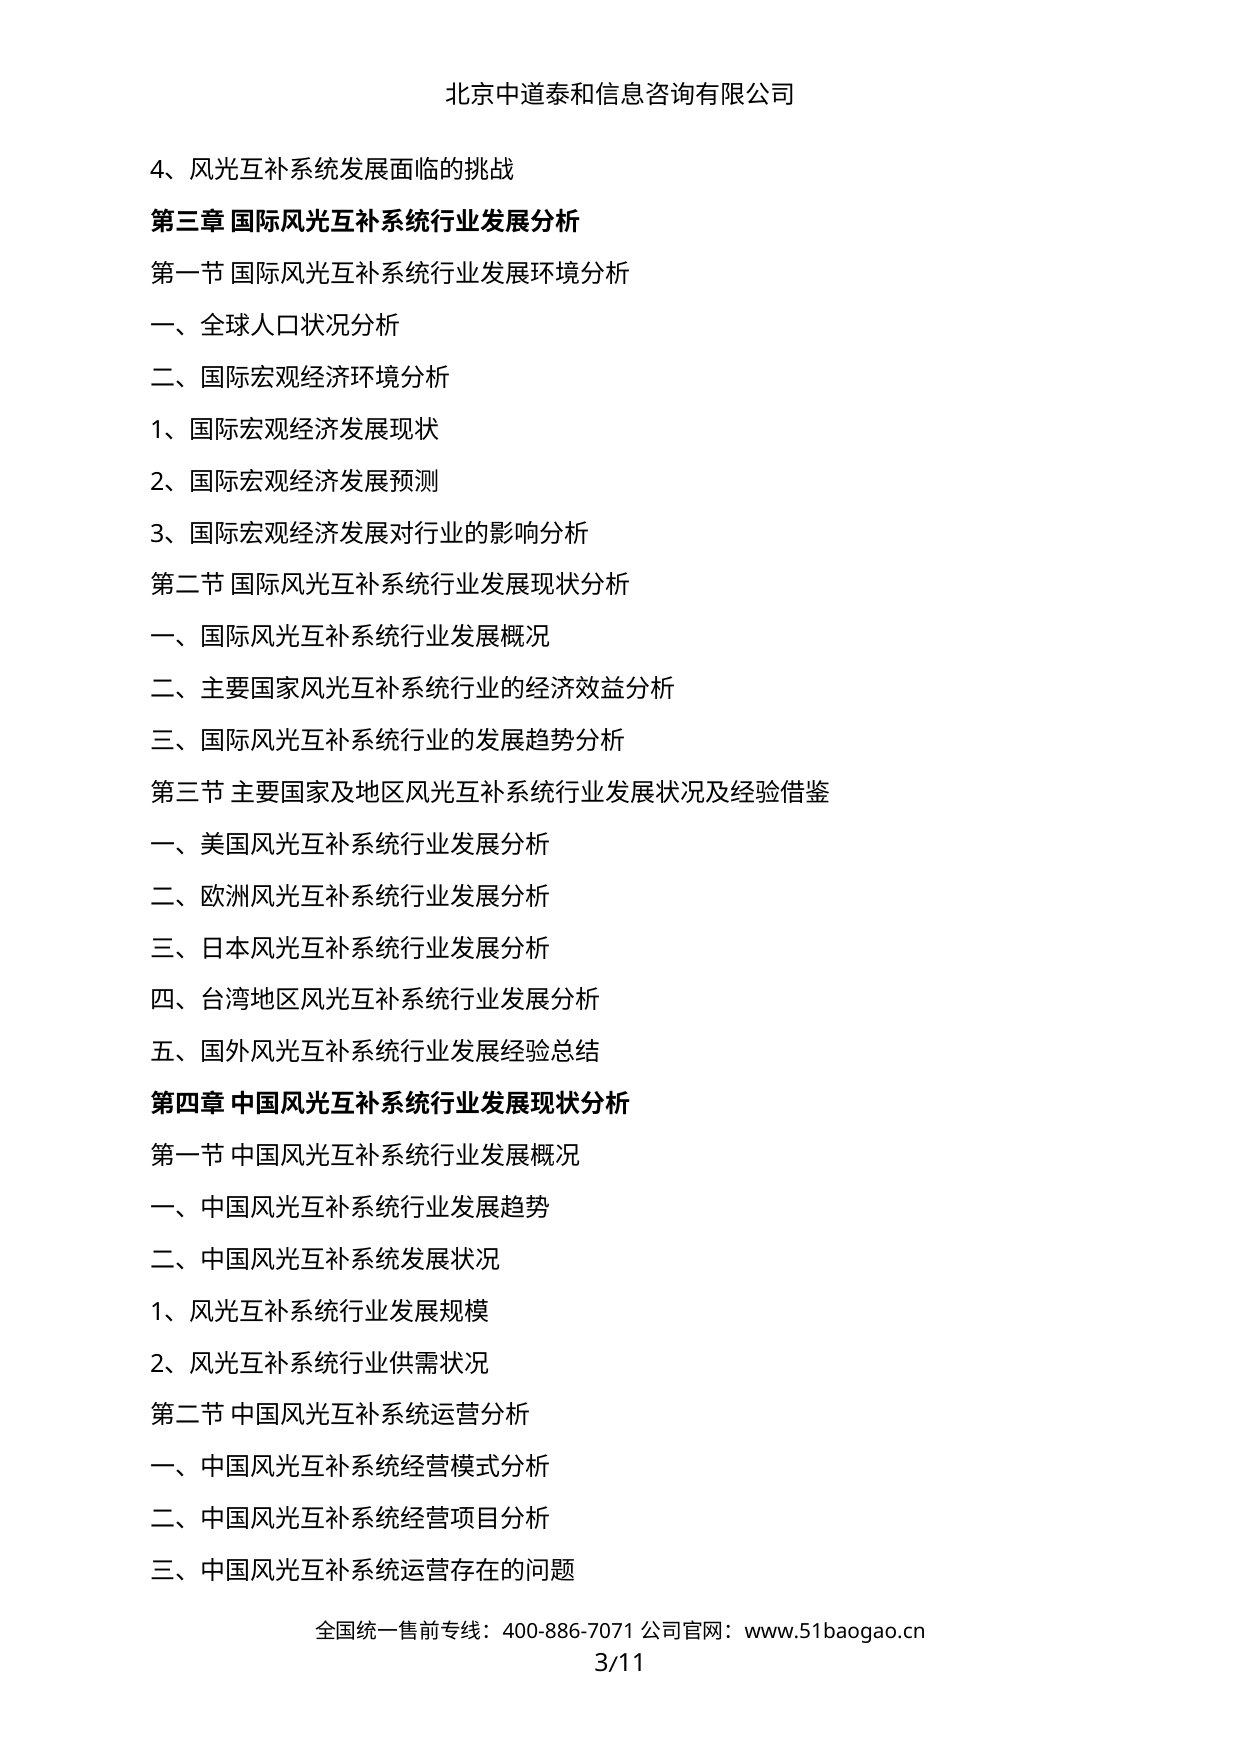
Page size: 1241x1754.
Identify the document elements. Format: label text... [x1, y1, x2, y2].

text 第一节 国际风光互补系统行业发展环境分析 [150, 254, 1090, 290]
text 二、中国风光互补系统经营项目分析 [150, 1499, 1090, 1535]
text 一、美国风光互补系统行业发展分析 [150, 824, 1090, 861]
text 一、中国风光互补系统经营模式分析 [150, 1447, 1090, 1483]
text 三、日本风光互补系统行业发展分析 [150, 928, 1090, 964]
text 二、欧洲风光互补系统行业发展分析 [150, 876, 1090, 912]
text 1、国际宏观经济发展现状 [150, 409, 1090, 446]
text 第三节 主要国家及地区风光互补系统行业发展状况及经验借鉴 [150, 772, 1090, 809]
text 一、全球人口状况分析 [150, 306, 1090, 342]
text 二、主要国家风光互补系统行业的经济效益分析 [150, 669, 1090, 705]
text 2、风光互补系统行业供需状况 [150, 1343, 1090, 1379]
text 一、中国风光互补系统行业发展趋势 [150, 1187, 1090, 1224]
text 五、国外风光互补系统行业发展经验总结 [150, 1032, 1090, 1068]
text 3、国际宏观经济发展对行业的影响分析 [150, 513, 1090, 549]
text 三、国际风光互补系统行业的发展趋势分析 [150, 721, 1090, 757]
text 1、风光互补系统行业发展规模 [150, 1291, 1090, 1327]
text 第二节 中国风光互补系统运营分析 [150, 1395, 1090, 1431]
text 第三章 国际风光互补系统行业发展分析 [150, 202, 1090, 238]
text 三、中国风光互补系统运营存在的问题 [150, 1551, 1090, 1587]
text 二、中国风光互补系统发展状况 [150, 1239, 1090, 1276]
text 第四章 中国风光互补系统行业发展现状分析 [150, 1084, 1090, 1120]
text 第二节 国际风光互补系统行业发展现状分析 [150, 565, 1090, 601]
text 第一节 中国风光互补系统行业发展概况 [150, 1136, 1090, 1172]
text 2、国际宏观经济发展预测 [150, 461, 1090, 497]
text 四、台湾地区风光互补系统行业发展分析 [150, 980, 1090, 1016]
text 一、国际风光互补系统行业发展概况 [150, 617, 1090, 653]
text 二、国际宏观经济环境分析 [150, 357, 1090, 394]
text 4、风光互补系统发展面临的挑战 [150, 150, 1090, 186]
